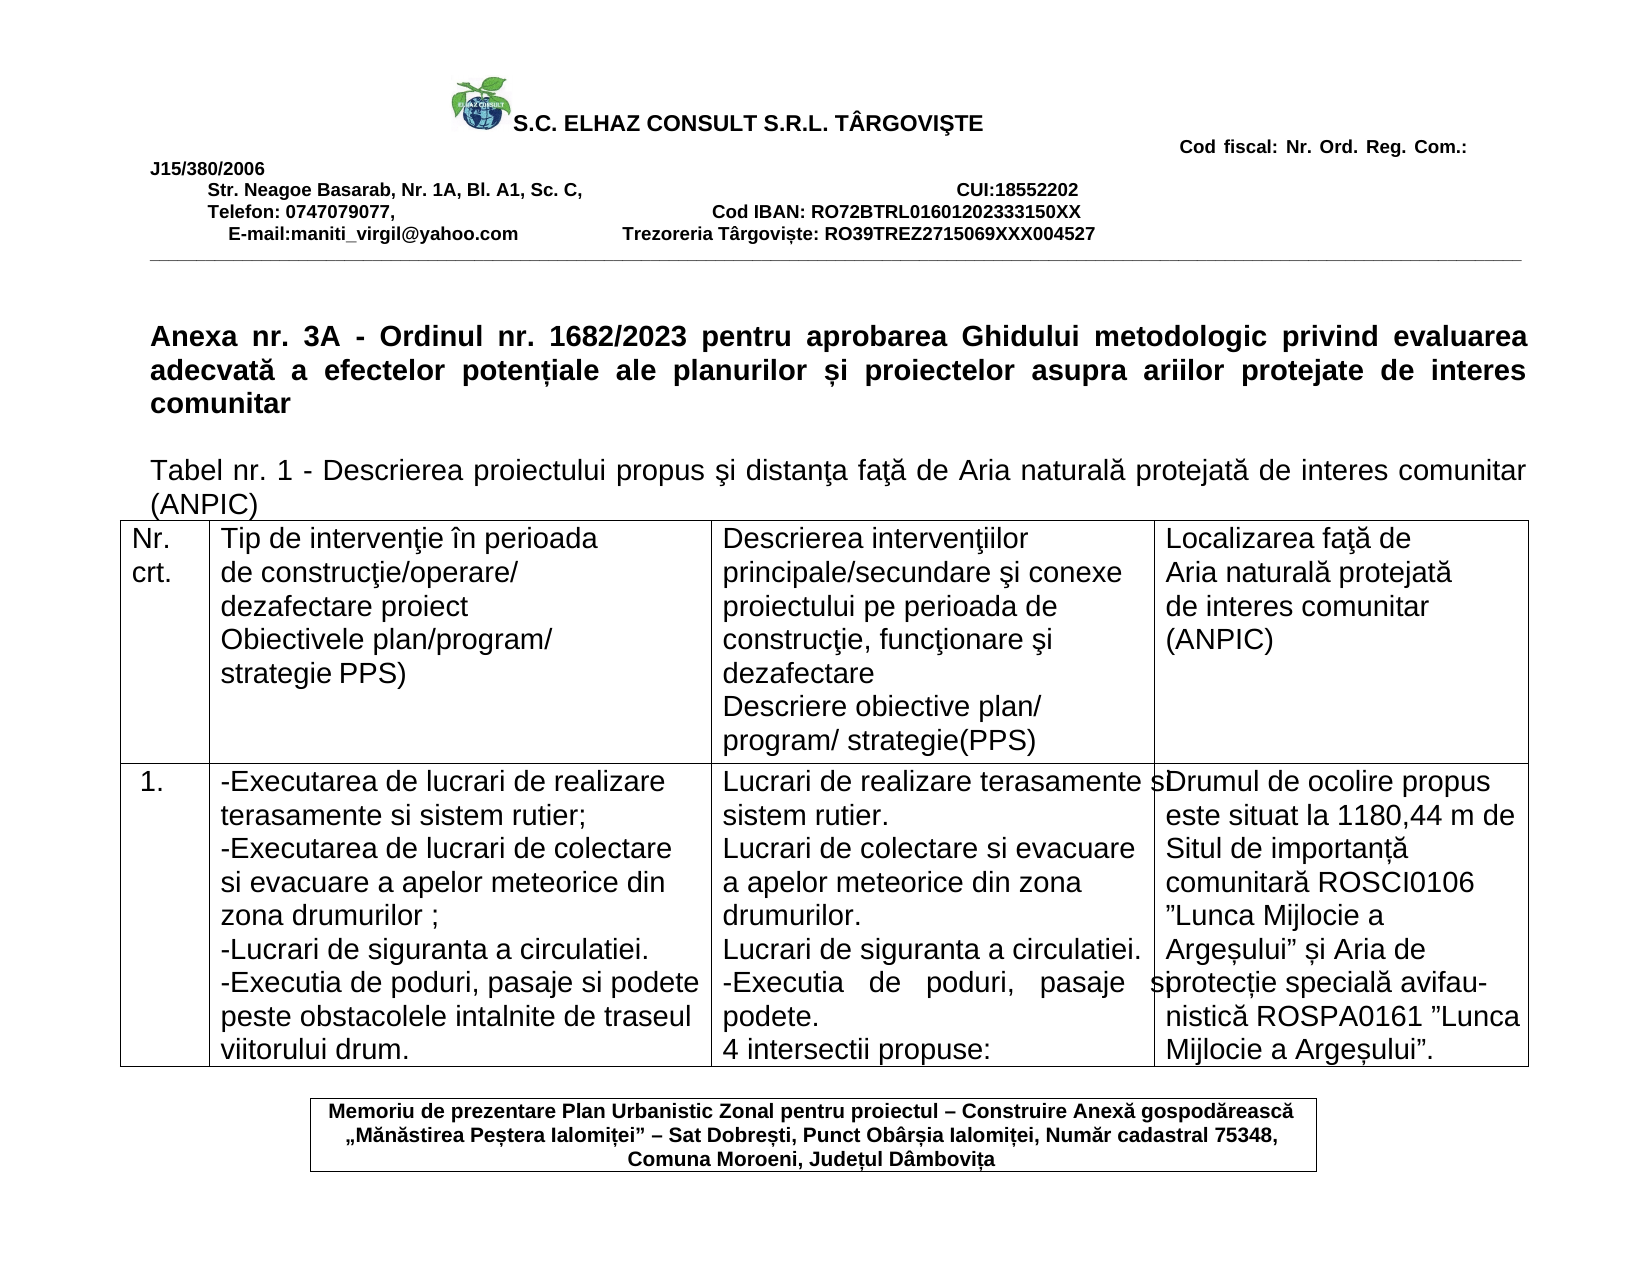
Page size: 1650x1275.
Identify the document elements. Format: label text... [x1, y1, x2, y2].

text Tabel nr. 1 - Descrierea proiectului propus şi distanţa faţă de Aria naturală protejată de interes comunitar (ANPIC) [150, 453, 1529, 520]
table_header Localizarea faţă de Aria naturală protejată de interes comunitar (ANPIC) [1155, 521, 1528, 763]
table_header Tip de intervenţie în perioada de construcţie/operare/ dezafectare proiect Obiectivele plan/program/ strategie PPS) [210, 521, 711, 763]
text Anexa nr. 3A - Ordinul nr. 1682/2023 pentru aprobarea Ghidului metodologic privind evaluarea adecvată a efectelor potențiale ale planurilor și proiectelor asupra ariilor protejate de interes comunitar [150, 319, 1529, 420]
table_header Descrierea intervenţiilor principale/secundare şi conexe proiectului pe perioada de construcţie, funcţionare şi dezafectare Descriere obiective plan/ program/ strategie(PPS) [712, 521, 1154, 763]
picture [449, 75, 513, 132]
table_cell 1. 2. [121, 764, 209, 1066]
table_header Nr. crt. [121, 521, 209, 763]
